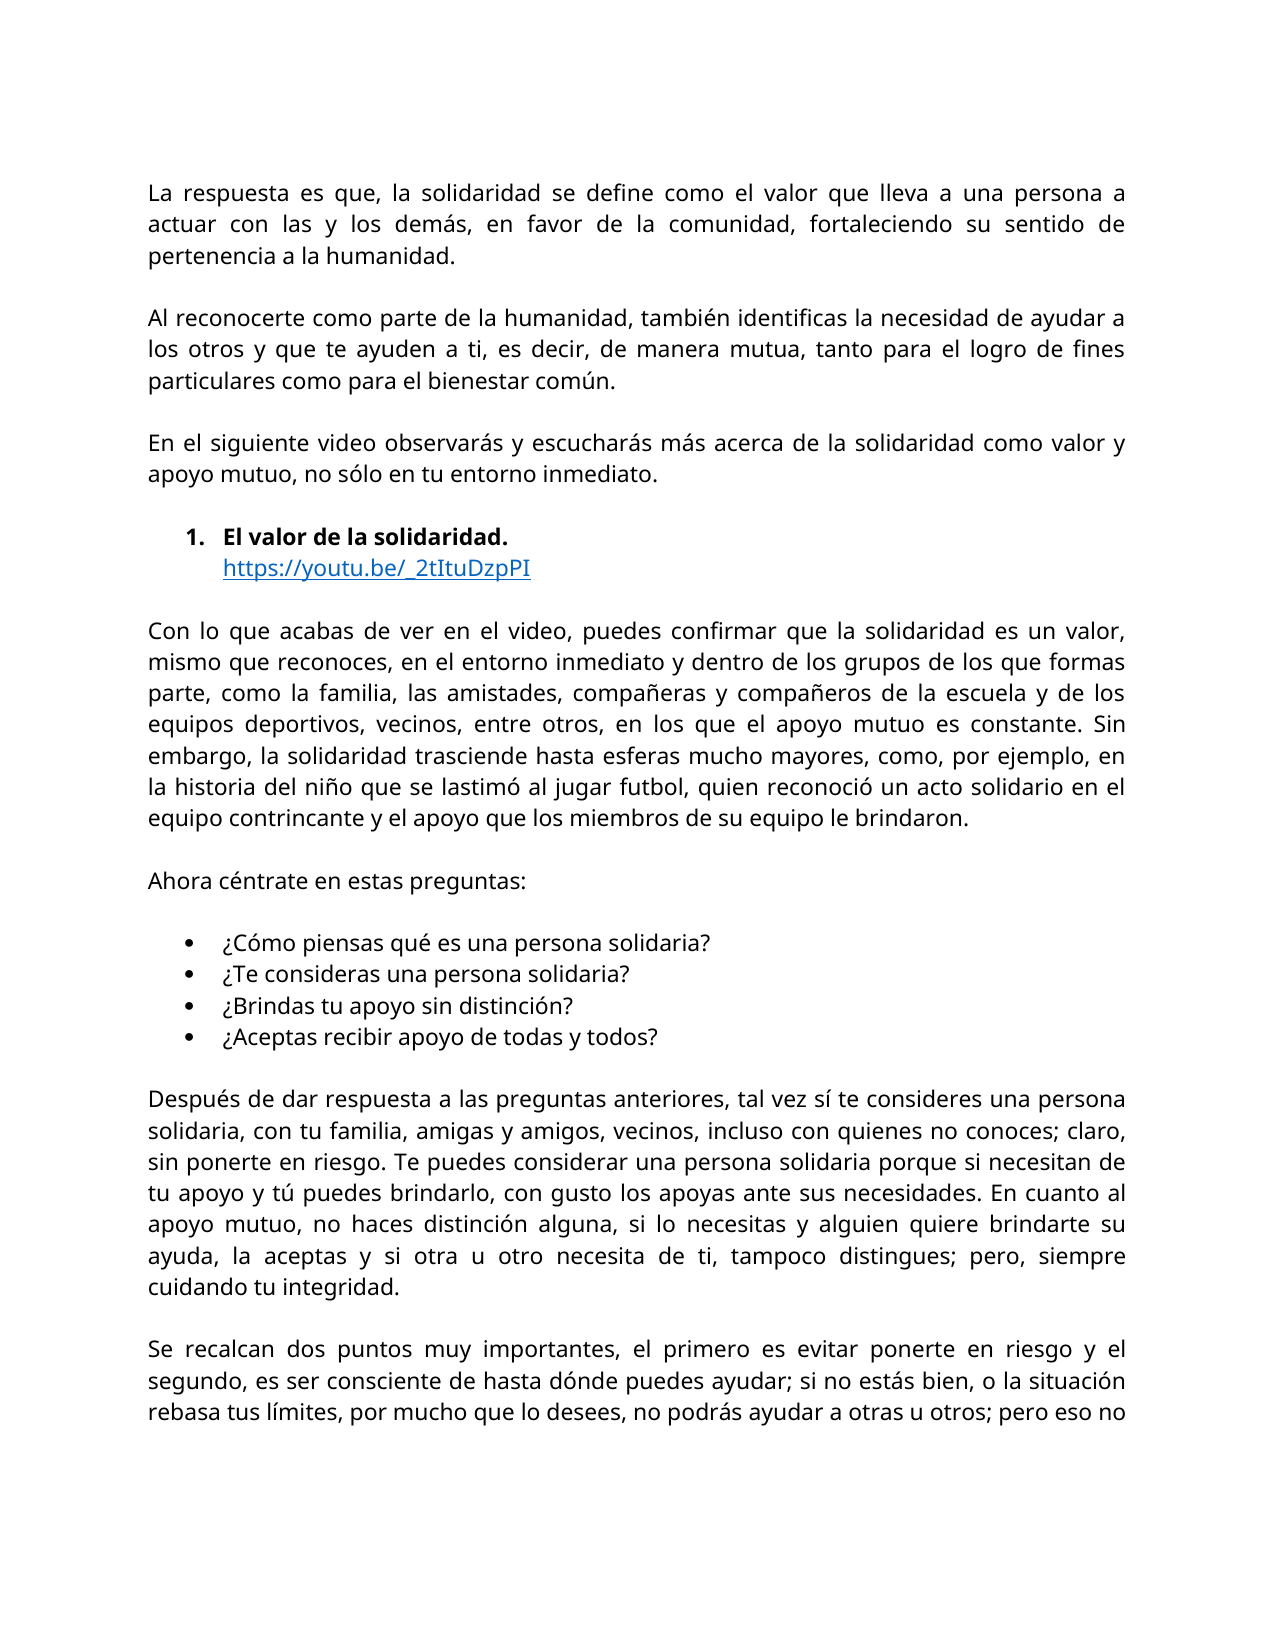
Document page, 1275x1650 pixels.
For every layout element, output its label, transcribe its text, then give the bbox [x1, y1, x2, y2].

text La respuesta es que, la solidaridad se define como el valor que lleva a una persona a actuar con las y los demás, en favor de la comunidad, fortaleciendo su sentido de pertenencia a la humanidad. [148, 177, 1127, 271]
list ¿Te consideras una persona solidaria? [185, 958, 1127, 990]
list El valor de la solidaridad. [185, 521, 1127, 552]
text Ahora céntrate en estas preguntas: [148, 865, 1127, 896]
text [148, 1333, 1127, 1427]
list https://youtu.be/_2tItuDzpPI [223, 552, 1127, 583]
list ¿Brindas tu apoyo sin distinción? [185, 990, 1127, 1021]
text Al reconocerte como parte de la humanidad, también identificas la necesidad de ayudar a los otros y que te ayuden a ti, es decir, de manera mutua, tanto para el logro de fines particulares como para el bienestar común. [148, 302, 1127, 396]
text Con lo que acabas de ver en el video, puedes confirmar que la solidaridad es un valor, mismo que reconoces, en el entorno inmediato y dentro de los grupos de los que formas parte, como la familia, las amistades, compañeras y compañeros de la escuela y de los equipos deportivos, vecinos, entre otros, en los que el apoyo mutuo es constante. Sin embargo, la solidaridad trasciende hasta esferas mucho mayores, como, por ejemplo, en la historia del niño que se lastimó al jugar futbol, quien reconoció un acto solidario en el equipo contrincante y el apoyo que los miembros de su equipo le brindaron. [148, 615, 1127, 833]
list ¿Cómo piensas qué es una persona solidaria? [185, 927, 1127, 958]
text Después de dar respuesta a las preguntas anteriores, tal vez sí te consideres una persona solidaria, con tu familia, amigas y amigos, vecinos, incluso con quienes no conoces; claro, sin ponerte en riesgo. Te puedes considerar una persona solidaria porque si necesitan de tu apoyo y tú puedes brindarlo, con gusto los apoyas ante sus necesidades. En cuanto al apoyo mutuo, no haces distinción alguna, si lo necesitas y alguien quiere brindarte su ayuda, la aceptas y si otra u otro necesita de ti, tampoco distingues; pero, siempre cuidando tu integridad. [148, 1083, 1127, 1302]
list ¿Aceptas recibir apoyo de todas y todos? [185, 1021, 1127, 1052]
text En el siguiente video observarás y escucharás más acerca de la solidaridad como valor y apoyo mutuo, no sólo en tu entorno inmediato. [148, 427, 1127, 490]
